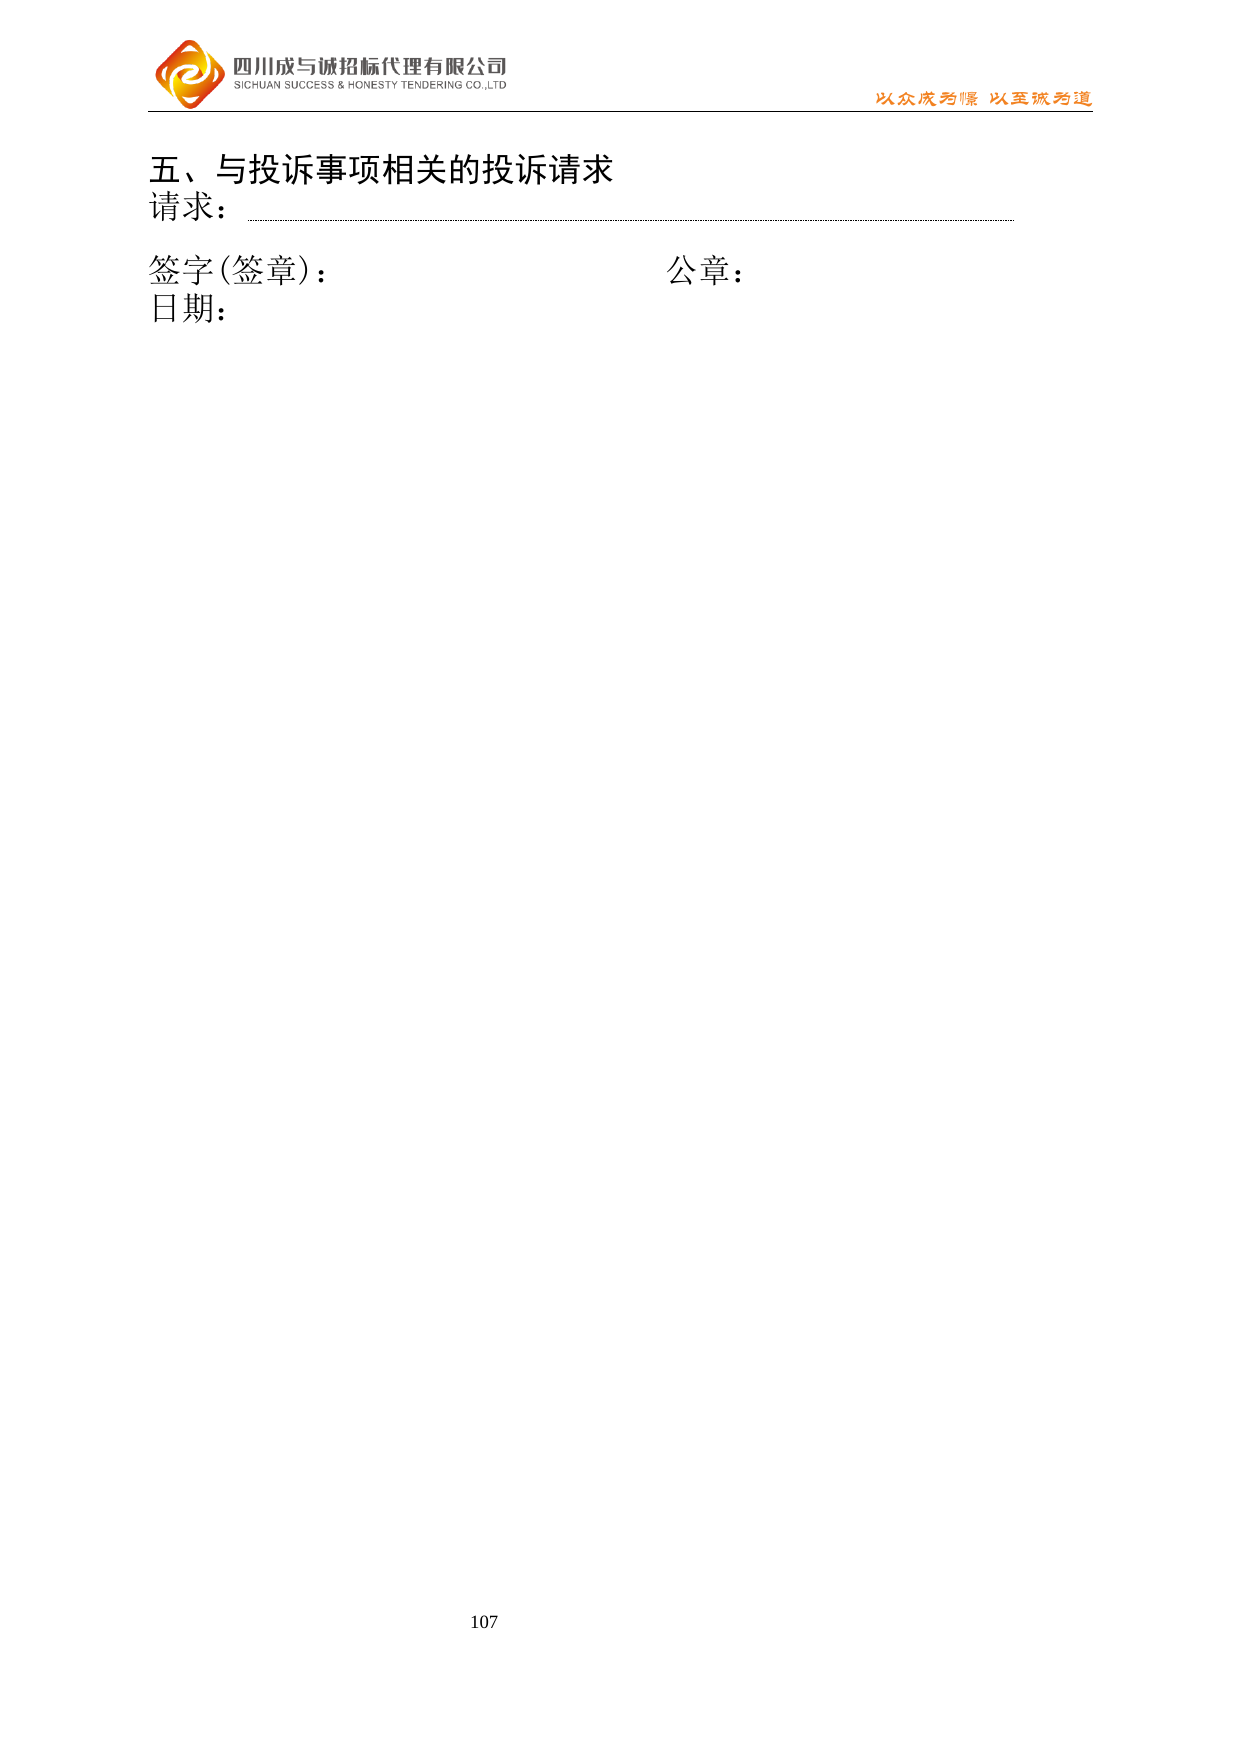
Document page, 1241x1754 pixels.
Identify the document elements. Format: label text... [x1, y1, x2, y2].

picture [146, 32, 511, 111]
text 请求： [148, 186, 1093, 224]
text 五、与投诉事项相关的投诉请求 [148, 148, 1093, 186]
text 日期： [148, 287, 1093, 325]
text 签字(签章)： 公章： [148, 249, 1093, 287]
